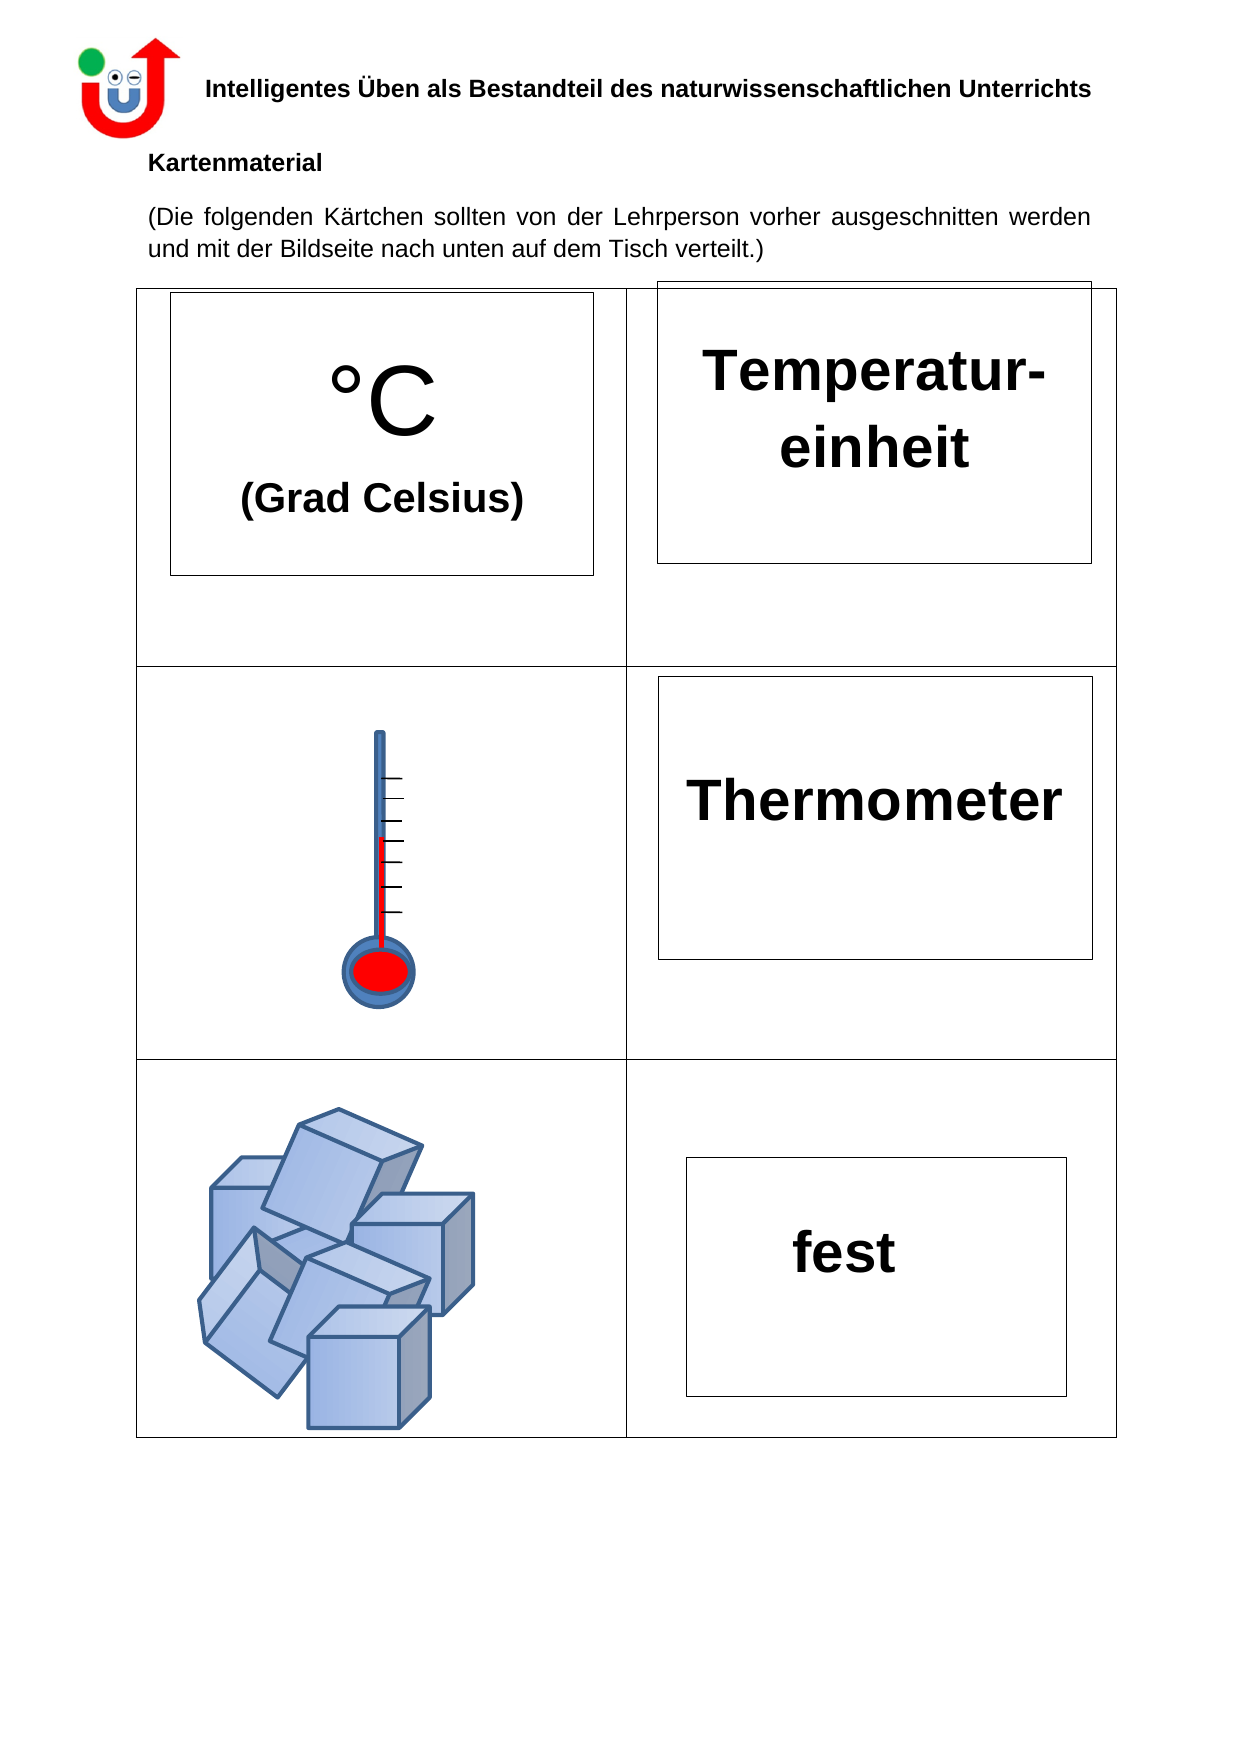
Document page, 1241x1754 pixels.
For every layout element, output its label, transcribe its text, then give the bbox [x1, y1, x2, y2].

table_cell [137, 667, 626, 1059]
picture [73, 36, 183, 140]
table_cell [627, 1060, 1116, 1437]
table_header [627, 289, 1116, 666]
text Kartenmaterial [148, 148, 1093, 176]
table_header [137, 289, 626, 666]
table_cell [627, 667, 1116, 1059]
text (Die folgenden Kärtchen sollten von der Lehrperson vorher ausgeschnitten werden und mit der Bildseite nach unten auf dem Tisch verteilt.) [148, 201, 1093, 263]
table_cell [137, 1060, 626, 1437]
